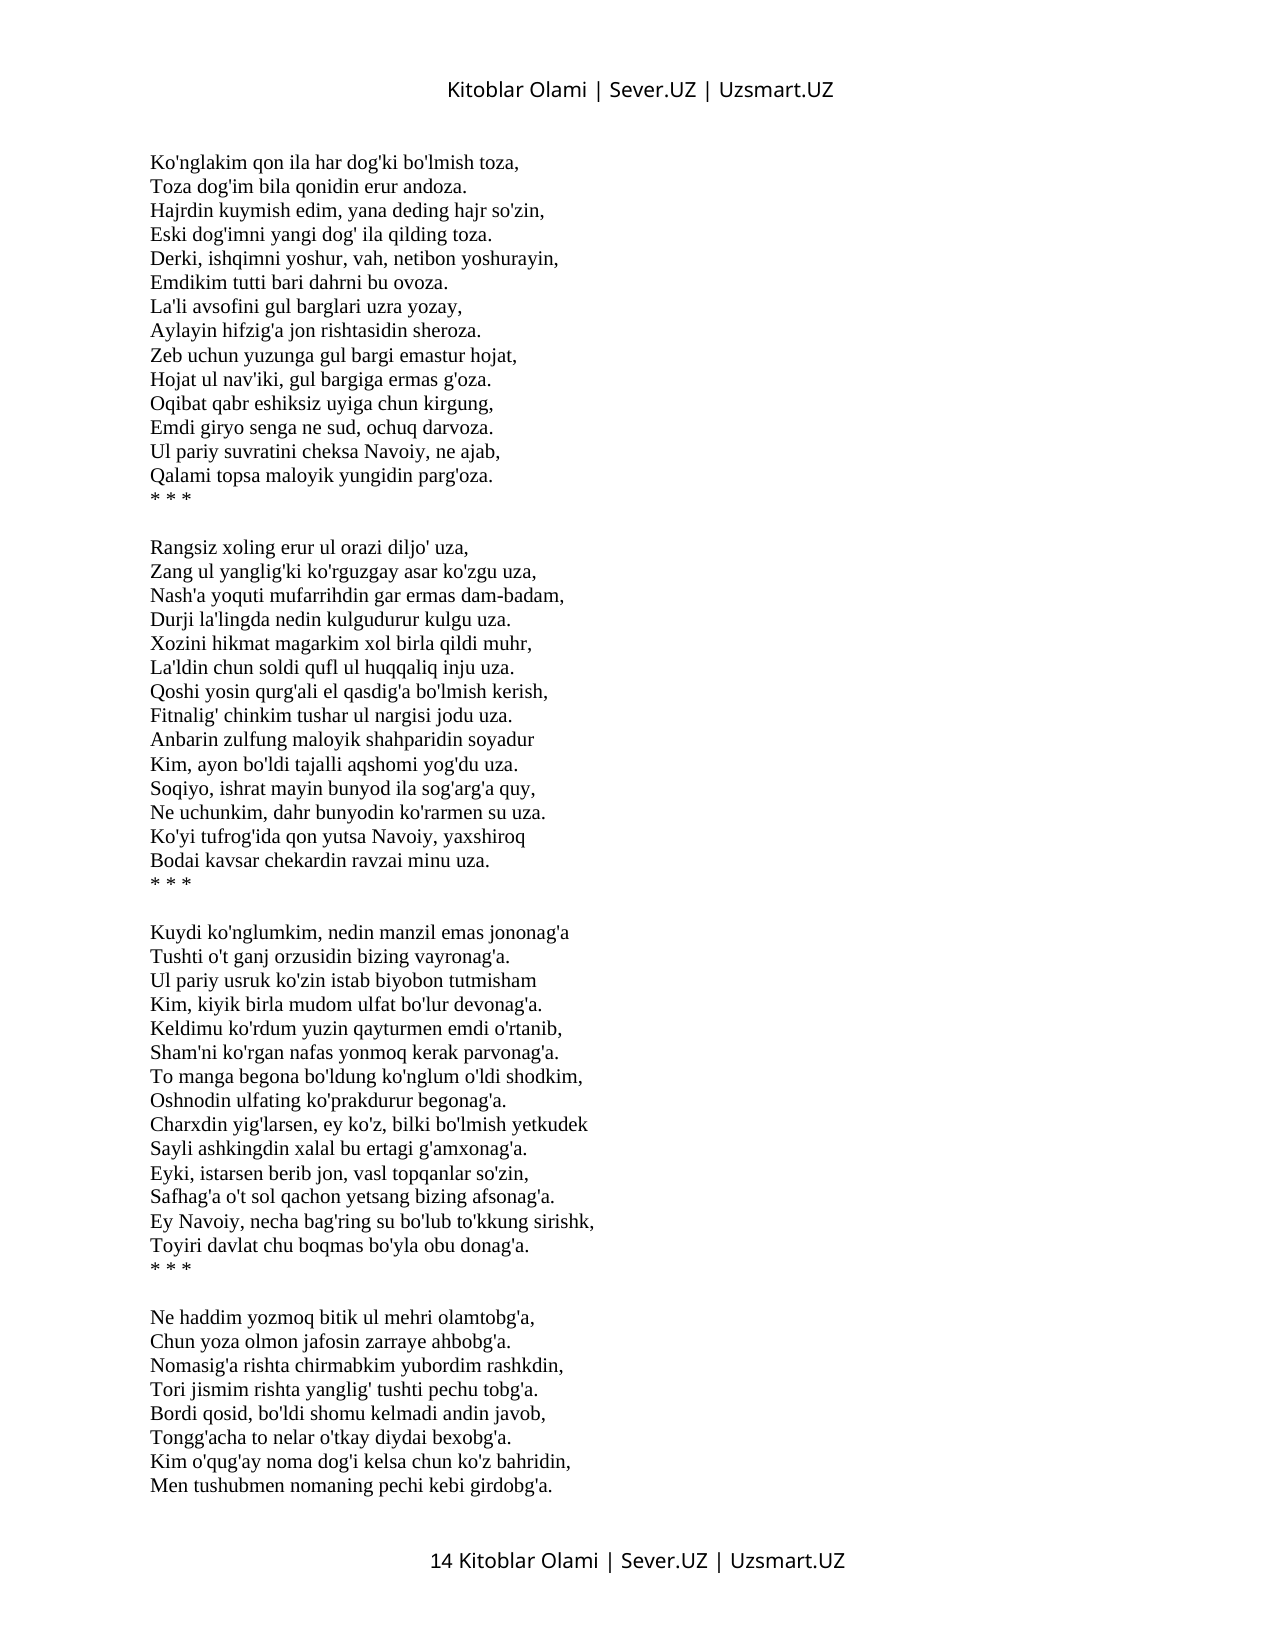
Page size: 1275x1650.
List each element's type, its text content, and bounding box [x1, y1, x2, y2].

text Derki, ishqimni yoshur, vah, netibon yoshurayin, [150, 246, 1125, 270]
text Anbarin zulfung maloyik shahparidin soyadur [150, 727, 1125, 751]
text Kim o'qug'ay noma dog'i kelsa chun ko'z bahridin, [150, 1449, 1125, 1473]
text Emdi giryo senga ne sud, ochuq darvoza. [150, 415, 1125, 439]
text Toza dog'im bila qonidin erur andoza. [150, 174, 1125, 198]
text La'li avsofini gul barglari uzra yozay, [150, 294, 1125, 318]
text Tori jismim rishta yanglig' tushti pechu tobg'a. [150, 1377, 1125, 1401]
text Zang ul yanglig'ki ko'rguzgay asar ko'zgu uza, [150, 559, 1125, 583]
text Oshnodin ulfating ko'prakdurur begonag'a. [150, 1088, 1125, 1112]
text Bodai kavsar chekardin ravzai minu uza. [150, 848, 1125, 872]
text Aylayin hifzig'a jon rishtasidin sheroza. [150, 318, 1125, 342]
text Ko'yi tufrog'ida qon yutsa Navoiy, yaxshiroq [150, 824, 1125, 848]
text La'ldin chun soldi qufl ul huqqaliq inju uza. [150, 655, 1125, 679]
text * * * [150, 487, 1125, 511]
text Oqibat qabr eshiksiz uyiga chun kirgung, [150, 391, 1125, 415]
text Ey Navoiy, necha bag'ring su bo'lub to'kkung sirishk, [150, 1208, 1125, 1233]
text Nash'a yoquti mufarrihdin gar ermas dam-badam, [150, 583, 1125, 607]
text * * * [150, 872, 1125, 896]
text Zeb uchun yuzunga gul bargi emastur hojat, [150, 342, 1125, 367]
text Rangsiz xoling erur ul orazi diljo' uza, [150, 535, 1125, 559]
text Tushti o't ganj orzusidin bizing vayronag'a. [150, 944, 1125, 968]
text Qoshi yosin qurg'ali el qasdig'a bo'lmish kerish, [150, 679, 1125, 703]
text Charxdin yig'larsen, ey ko'z, bilki bo'lmish yetkudek [150, 1112, 1125, 1136]
text Emdikim tutti bari dahrni bu ovoza. [150, 270, 1125, 294]
text Ul pariy suvratini cheksa Navoiy, ne ajab, [150, 439, 1125, 463]
text Nomasig'a rishta chirmabkim yubordim rashkdin, [150, 1353, 1125, 1377]
text Chun yoza olmon jafosin zarraye ahbobg'a. [150, 1329, 1125, 1353]
text Ko'nglakim qon ila har dog'ki bo'lmish toza, [150, 150, 1125, 174]
text Bordi qosid, bo'ldi shomu kelmadi andin javob, [150, 1401, 1125, 1425]
text Eski dog'imni yangi dog' ila qilding toza. [150, 222, 1125, 246]
text Kim, ayon bo'ldi tajalli aqshomi yog'du uza. [150, 751, 1125, 776]
text Hajrdin kuymish edim, yana deding hajr so'zin, [150, 198, 1125, 222]
text * * * [150, 1257, 1125, 1281]
text Ne haddim yozmoq bitik ul mehri olamtobg'a, [150, 1305, 1125, 1329]
text Kim, kiyik birla mudom ulfat bo'lur devonag'a. [150, 992, 1125, 1016]
text Durji la'lingda nedin kulgudurur kulgu uza. [150, 607, 1125, 631]
text Qalami topsa maloyik yungidin parg'oza. [150, 463, 1125, 487]
text To manga begona bo'ldung ko'nglum o'ldi shodkim, [150, 1064, 1125, 1088]
text Keldimu ko'rdum yuzin qayturmen emdi o'rtanib, [150, 1016, 1125, 1040]
text Hojat ul nav'iki, gul bargiga ermas g'oza. [150, 367, 1125, 391]
text Fitnalig' chinkim tushar ul nargisi jodu uza. [150, 703, 1125, 727]
text Ul pariy usruk ko'zin istab biyobon tutmisham [150, 968, 1125, 992]
text Eyki, istarsen berib jon, vasl topqanlar so'zin, [150, 1160, 1125, 1184]
text Kuydi ko'nglumkim, nedin manzil emas jononag'a [150, 920, 1125, 944]
text Ne uchunkim, dahr bunyodin ko'rarmen su uza. [150, 799, 1125, 824]
text Men tushubmen nomaning pechi kebi girdobg'a. [150, 1473, 1125, 1497]
text Safhag'a o't sol qachon yetsang bizing afsonag'a. [150, 1184, 1125, 1208]
text Sham'ni ko'rgan nafas yonmoq kerak parvonag'a. [150, 1040, 1125, 1064]
text Toyiri davlat chu boqmas bo'yla obu donag'a. [150, 1233, 1125, 1257]
text Xozini hikmat magarkim xol birla qildi muhr, [150, 631, 1125, 655]
text Soqiyo, ishrat mayin bunyod ila sog'arg'a quy, [150, 776, 1125, 799]
text Sayli ashkingdin xalal bu ertagi g'amxonag'a. [150, 1136, 1125, 1160]
text Tongg'acha to nelar o'tkay diydai bexobg'a. [150, 1425, 1125, 1449]
